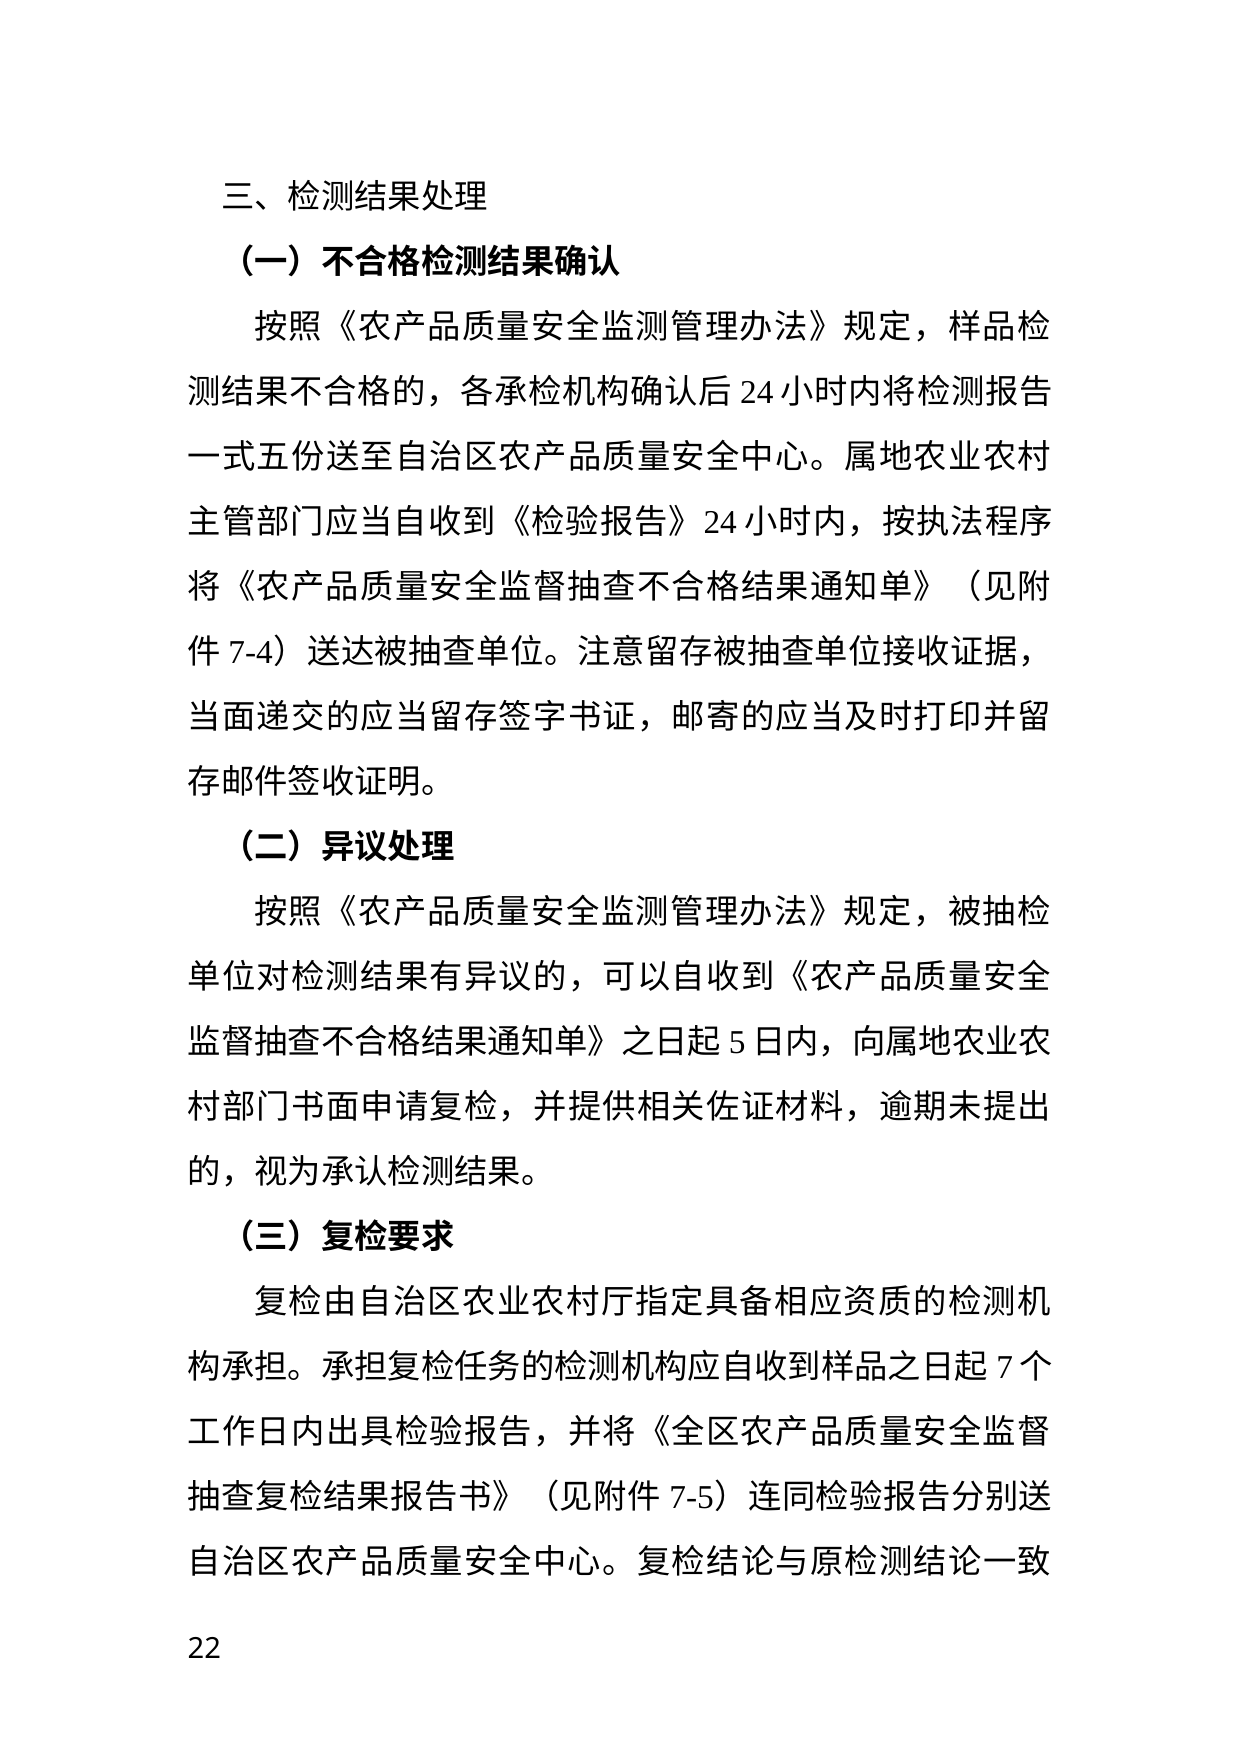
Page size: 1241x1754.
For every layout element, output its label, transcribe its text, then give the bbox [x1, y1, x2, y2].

list 三、检测结果处理 [187, 162, 1053, 227]
list 按照《农产品质量安全监测管理办法》规定，被抽检单位对检测结果有异议的，可以自收到《农产品质量安全监督抽查不合格结果通知单》之日起5日内，向属地农业农村部门书面申请复检，并提供相关佐证材料，逾期未提出的，视为承认检测结果。 [187, 877, 1053, 1202]
list （二）异议处理 [187, 812, 1053, 877]
list （三）复检要求 [187, 1202, 1053, 1267]
list （一）不合格检测结果确认 [187, 227, 1053, 292]
list 按照《农产品质量安全监测管理办法》规定，样品检测结果不合格的，各承检机构确认后24小时内将检测报告一式五份送至自治区农产品质量安全中心。属地农业农村主管部门应当自收到《检验报告》24小时内，按执法程序将《农产品质量安全监督抽查不合格结果通知单》（见附件7-4）送达被抽查单位。注意留存被抽查单位接收证据，当面递交的应当留存签字书证，邮寄的应当及时打印并留存邮件签收证明。 [187, 292, 1053, 812]
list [187, 1267, 1053, 1592]
